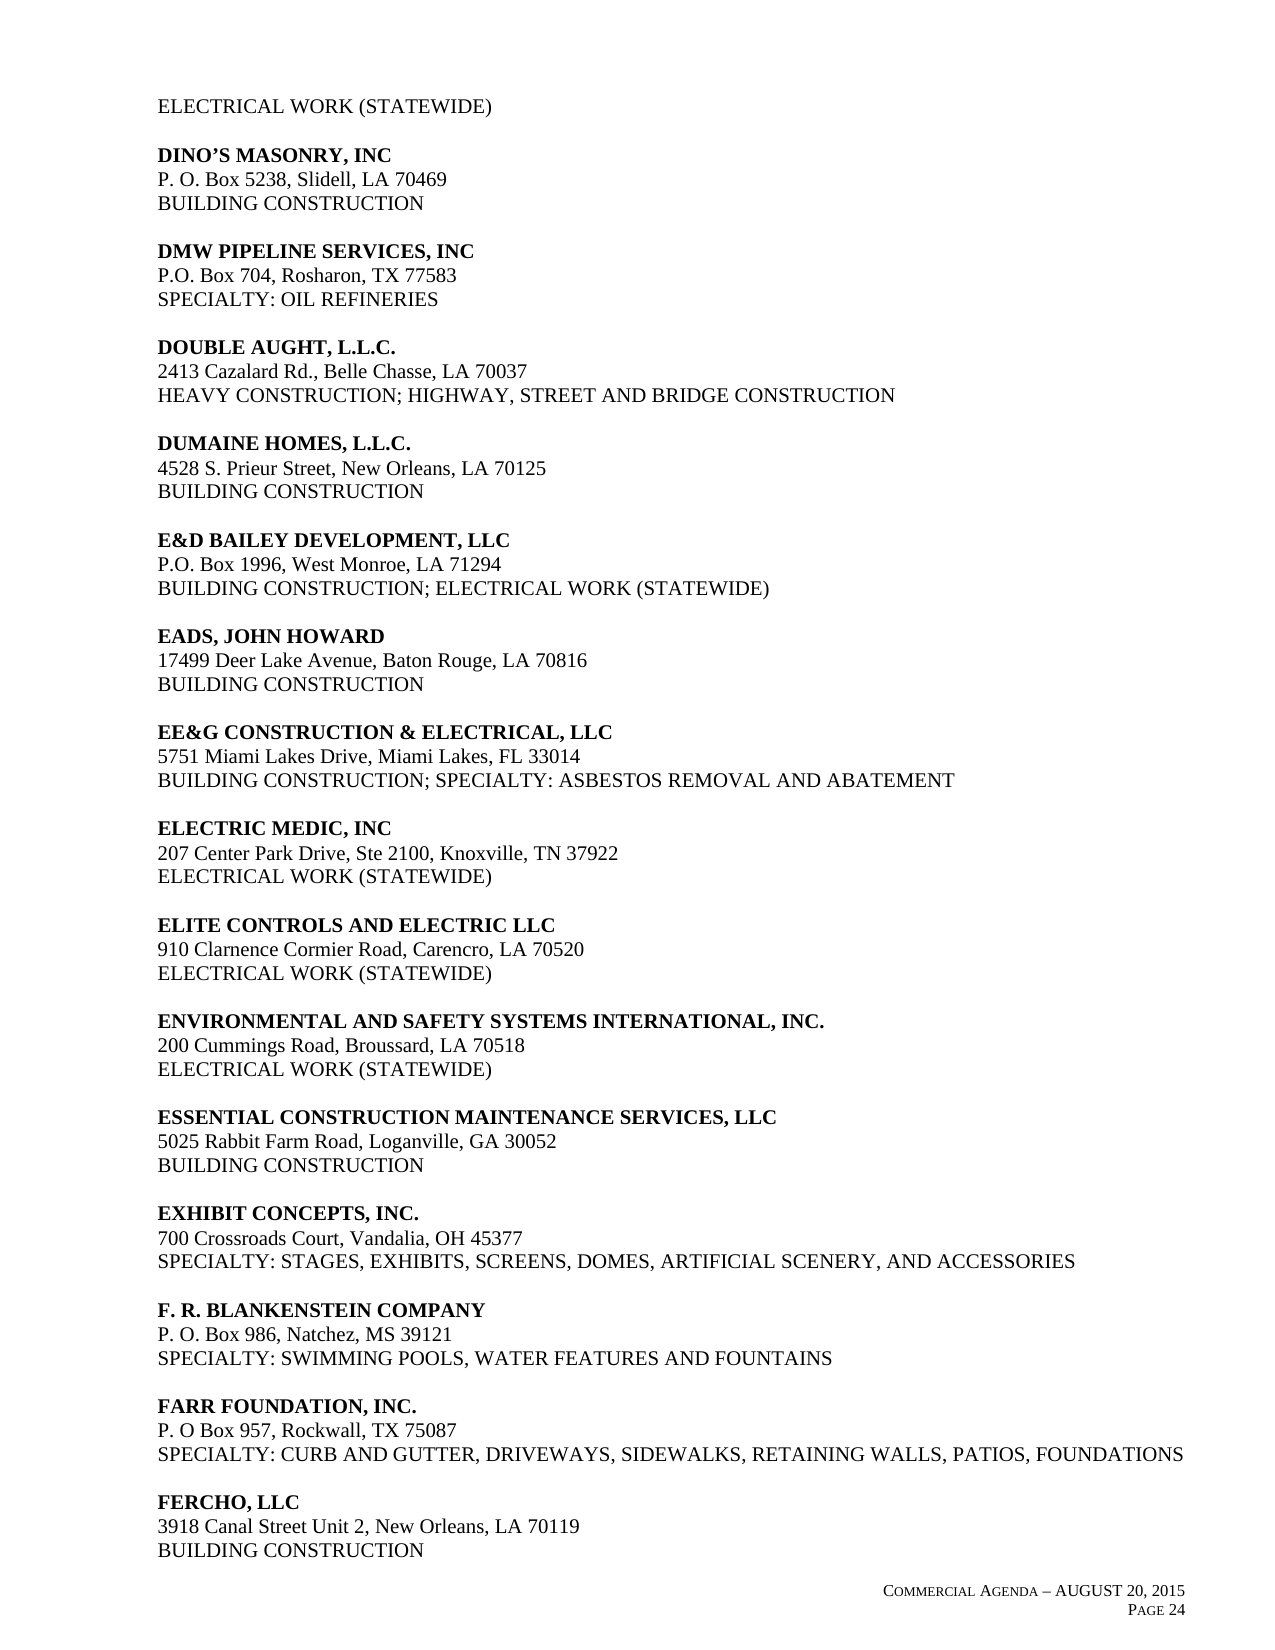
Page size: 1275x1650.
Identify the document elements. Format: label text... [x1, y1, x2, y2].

text ESSENTIAL CONSTRUCTION MAINTENANCE SERVICES, LLC [157, 1105, 1185, 1129]
text 200 Cummings Road, Broussard, LA 70518 [157, 1033, 1185, 1057]
text 910 Clarnence Cormier Road, Carencro, LA 70520 [157, 937, 1185, 961]
text BUILDING CONSTRUCTION [157, 1538, 1185, 1562]
text ELECTRICAL WORK (STATEWIDE) [157, 961, 1185, 985]
text E&D BAILEY DEVELOPMENT, LLC [157, 528, 1185, 552]
text SPECIALTY: CURB AND GUTTER, DRIVEWAYS, SIDEWALKS, RETAINING WALLS, PATIOS, FOUNDATIONS [157, 1442, 1185, 1466]
text BUILDING CONSTRUCTION [157, 191, 1185, 215]
text ELECTRIC MEDIC, INC [157, 816, 1185, 840]
text BUILDING CONSTRUCTION [157, 672, 1185, 696]
text 207 Center Park Drive, Ste 2100, Knoxville, TN 37922 [157, 840, 1185, 864]
text ENVIRONMENTAL AND SAFETY SYSTEMS INTERNATIONAL, INC. [157, 1009, 1185, 1033]
text HEAVY CONSTRUCTION; HIGHWAY, STREET AND BRIDGE CONSTRUCTION [157, 383, 1185, 407]
text ELECTRICAL WORK (STATEWIDE) [157, 94, 1185, 118]
text 700 Crossroads Court, Vandalia, OH 45377 [157, 1225, 1185, 1249]
text P.O. Box 1996, West Monroe, LA 71294 [157, 552, 1185, 576]
text 17499 Deer Lake Avenue, Baton Rouge, LA 70816 [157, 648, 1185, 672]
text DUMAINE HOMES, L.L.C. [157, 431, 1185, 455]
text 3918 Canal Street Unit 2, New Orleans, LA 70119 [157, 1514, 1185, 1538]
text EADS, JOHN HOWARD [157, 624, 1185, 648]
text FERCHO, LLC [157, 1490, 1185, 1514]
text BUILDING CONSTRUCTION [157, 1153, 1185, 1177]
text FARR FOUNDATION, INC. [157, 1394, 1185, 1418]
text 4528 S. Prieur Street, New Orleans, LA 70125 [157, 455, 1185, 479]
text F. R. BLANKENSTEIN COMPANY [157, 1298, 1185, 1322]
text BUILDING CONSTRUCTION [157, 479, 1185, 503]
text SPECIALTY: STAGES, EXHIBITS, SCREENS, DOMES, ARTIFICIAL SCENERY, AND ACCESSORIES [157, 1249, 1185, 1273]
text 5751 Miami Lakes Drive, Miami Lakes, FL 33014 [157, 744, 1185, 768]
text SPECIALTY: OIL REFINERIES [157, 287, 1185, 311]
text DMW PIPELINE SERVICES, INC [157, 239, 1185, 263]
text P. O. Box 5238, Slidell, LA 70469 [157, 167, 1185, 191]
text P.O. Box 704, Rosharon, TX 77583 [157, 263, 1185, 287]
text ELITE CONTROLS AND ELECTRIC LLC [157, 913, 1185, 937]
text DOUBLE AUGHT, L.L.C. [157, 335, 1185, 359]
text 5025 Rabbit Farm Road, Loganville, GA 30052 [157, 1129, 1185, 1153]
text EE&G CONSTRUCTION & ELECTRICAL, LLC [157, 720, 1185, 744]
text 2413 Cazalard Rd., Belle Chasse, LA 70037 [157, 359, 1185, 383]
text EXHIBIT CONCEPTS, INC. [157, 1201, 1185, 1225]
text SPECIALTY: SWIMMING POOLS, WATER FEATURES AND FOUNTAINS [157, 1346, 1185, 1370]
text DINO’S MASONRY, INC [157, 143, 1185, 167]
text P. O. Box 986, Natchez, MS 39121 [157, 1322, 1185, 1346]
text BUILDING CONSTRUCTION; ELECTRICAL WORK (STATEWIDE) [157, 576, 1185, 600]
text P. O Box 957, Rockwall, TX 75087 [157, 1418, 1185, 1442]
text ELECTRICAL WORK (STATEWIDE) [157, 1057, 1185, 1081]
text ELECTRICAL WORK (STATEWIDE) [157, 864, 1185, 888]
text BUILDING CONSTRUCTION; SPECIALTY: ASBESTOS REMOVAL AND ABATEMENT [157, 768, 1185, 792]
